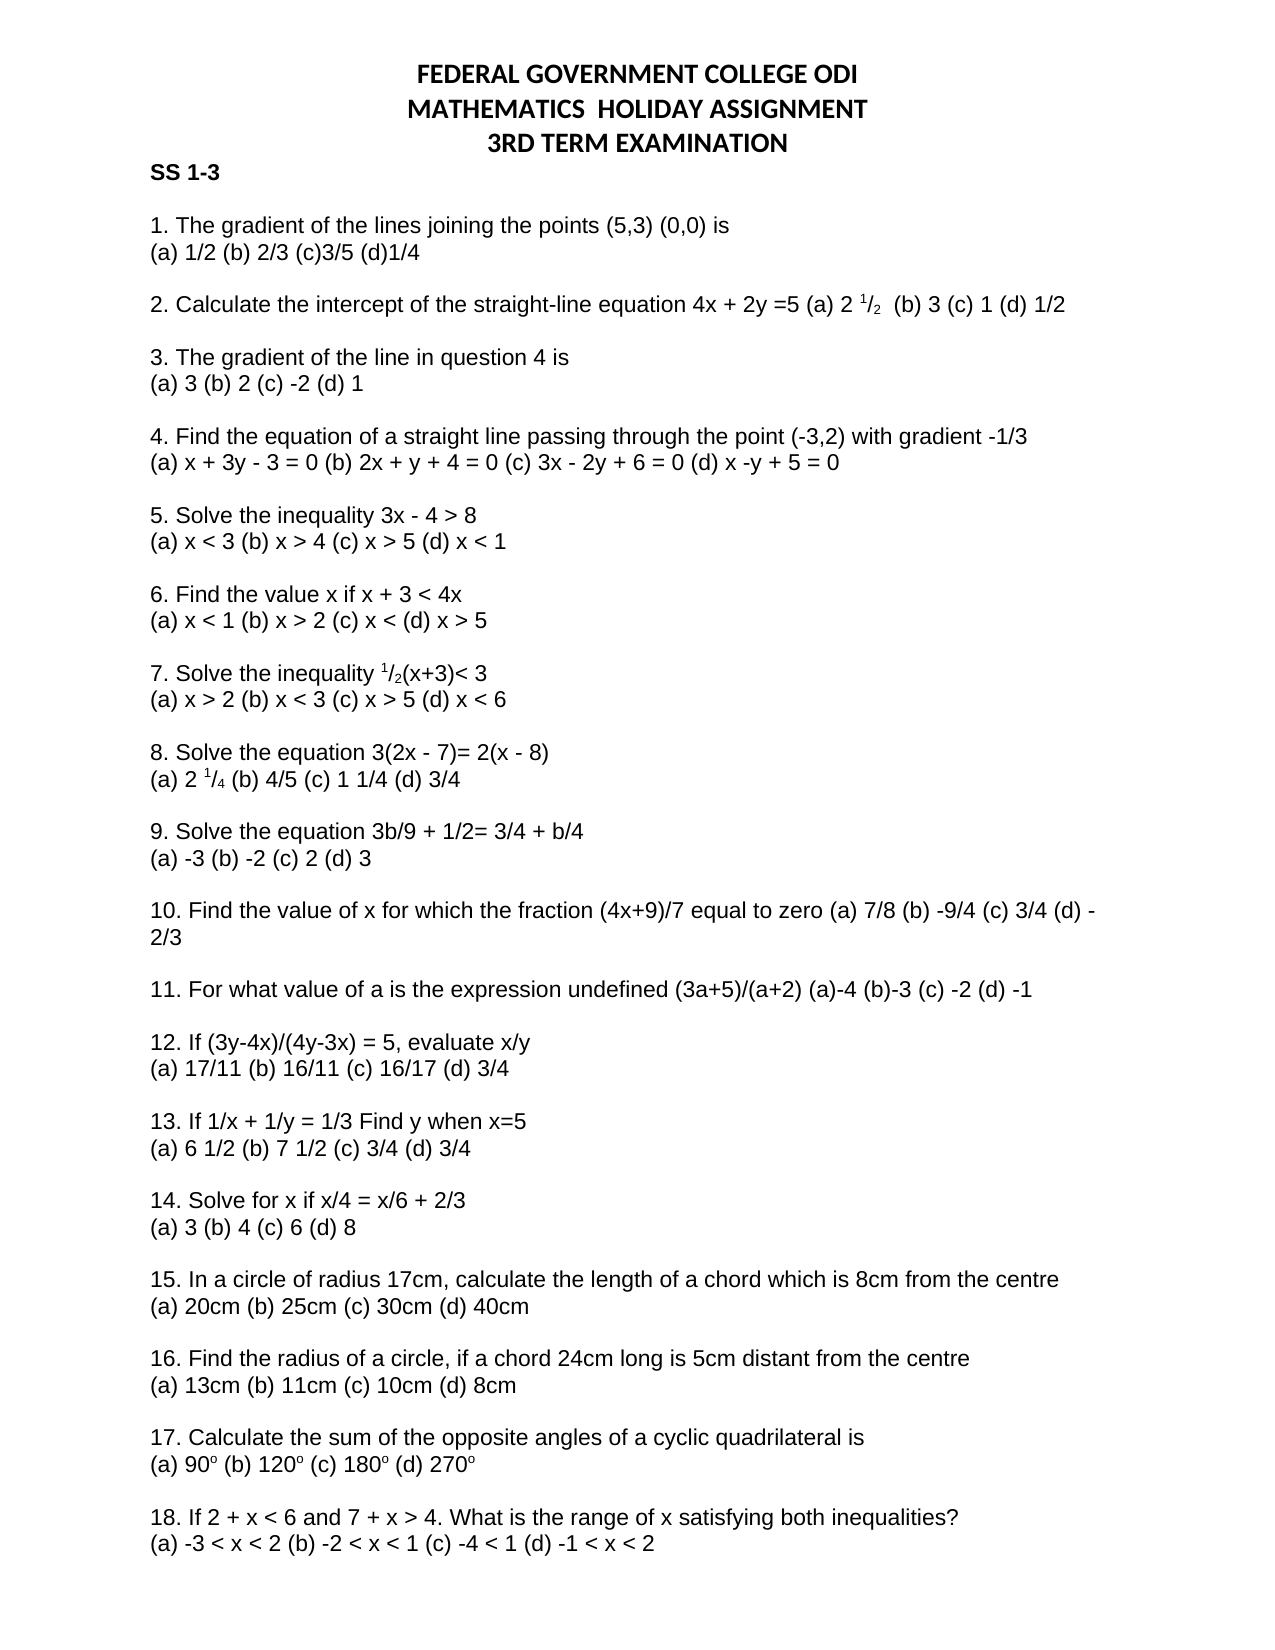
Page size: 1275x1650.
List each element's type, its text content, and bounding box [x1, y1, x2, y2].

text (a) 1/2 (b) 2/3 (c)3/5 (d)1/4 [150, 238, 1125, 265]
text (a) 20cm (b) 25cm (c) 30cm (d) 40cm [150, 1293, 1125, 1319]
text (a) -3 < x < 2 (b) -2 < x < 1 (c) -4 < 1 (d) -1 < x < 2 [150, 1530, 1125, 1556]
text (a) 6 1/2 (b) 7 1/2 (c) 3/4 (d) 3/4 [150, 1134, 1125, 1161]
text 7. Solve the inequality 1/2(x+3)< 3 [150, 660, 1125, 686]
text 15. In a circle of radius 17cm, calculate the length of a chord which is 8cm from the centre [150, 1266, 1125, 1293]
text 13. If 1/x + 1/y = 1/3 Find y when x=5 [150, 1108, 1125, 1134]
text 11. For what value of a is the expression undefined (3a+5)/(a+2) (a)-4 (b)-3 (c) -2 (d) -1 [150, 976, 1125, 1003]
text 4. Find the equation of a straight line passing through the point (-3,2) with gradient -1/3 [150, 423, 1125, 449]
text 10. Find the value of x for which the fraction (4x+9)/7 equal to zero (a) 7/8 (b) -9/4 (c) 3/4 (d) -2/3 [150, 897, 1125, 950]
text 8. Solve the equation 3(2x - 7)= 2(x - 8) [150, 739, 1125, 766]
text 17. Calculate the sum of the opposite angles of a cyclic quadrilateral is [150, 1424, 1125, 1451]
text FEDERAL GOVERNMENT COLLEGE ODI [150, 56, 1125, 91]
text (a) x < 3 (b) x > 4 (c) x > 5 (d) x < 1 [150, 528, 1125, 555]
text (a) 13cm (b) 11cm (c) 10cm (d) 8cm [150, 1372, 1125, 1398]
text 3RD TERM EXAMINATION [150, 125, 1125, 159]
text 9. Solve the equation 3b/9 + 1/2= 3/4 + b/4 [150, 818, 1125, 844]
text (a) 17/11 (b) 16/11 (c) 16/17 (d) 3/4 [150, 1055, 1125, 1082]
text (a) x > 2 (b) x < 3 (c) x > 5 (d) x < 6 [150, 686, 1125, 713]
text (a) 3 (b) 2 (c) -2 (d) 1 [150, 370, 1125, 397]
text 14. Solve for x if x/4 = x/6 + 2/3 [150, 1187, 1125, 1213]
text (a) 3 (b) 4 (c) 6 (d) 8 [150, 1213, 1125, 1240]
text (a) 2 1/4 (b) 4/5 (c) 1 1/4 (d) 3/4 [150, 766, 1125, 792]
text 18. If 2 + x < 6 and 7 + x > 4. What is the range of x satisfying both inequalities? [150, 1503, 1125, 1530]
text 1. The gradient of the lines joining the points (5,3) (0,0) is [150, 212, 1125, 238]
text SS 1-3 [150, 159, 1125, 186]
text 12. If (3y-4x)/(4y-3x) = 5, evaluate x/y [150, 1029, 1125, 1055]
text 5. Solve the inequality 3x - 4 > 8 [150, 502, 1125, 528]
text (a) 90o (b) 120o (c) 180o (d) 270o [150, 1451, 1125, 1477]
text 6. Find the value x if x + 3 < 4x [150, 581, 1125, 607]
text (a) x + 3y - 3 = 0 (b) 2x + y + 4 = 0 (c) 3x - 2y + 6 = 0 (d) x -y + 5 = 0 [150, 449, 1125, 476]
text (a) -3 (b) -2 (c) 2 (d) 3 [150, 844, 1125, 871]
text (a) x < 1 (b) x > 2 (c) x < (d) x > 5 [150, 607, 1125, 634]
text 16. Find the radius of a circle, if a chord 24cm long is 5cm distant from the centre [150, 1345, 1125, 1372]
text MATHEMATICS HOLIDAY ASSIGNMENT [150, 91, 1125, 125]
text 2. Calculate the intercept of the straight-line equation 4x + 2y =5 (a) 2 1/2 (b) 3 (c) 1 (d) 1/2 [150, 291, 1125, 317]
text 3. The gradient of the line in question 4 is [150, 344, 1125, 370]
